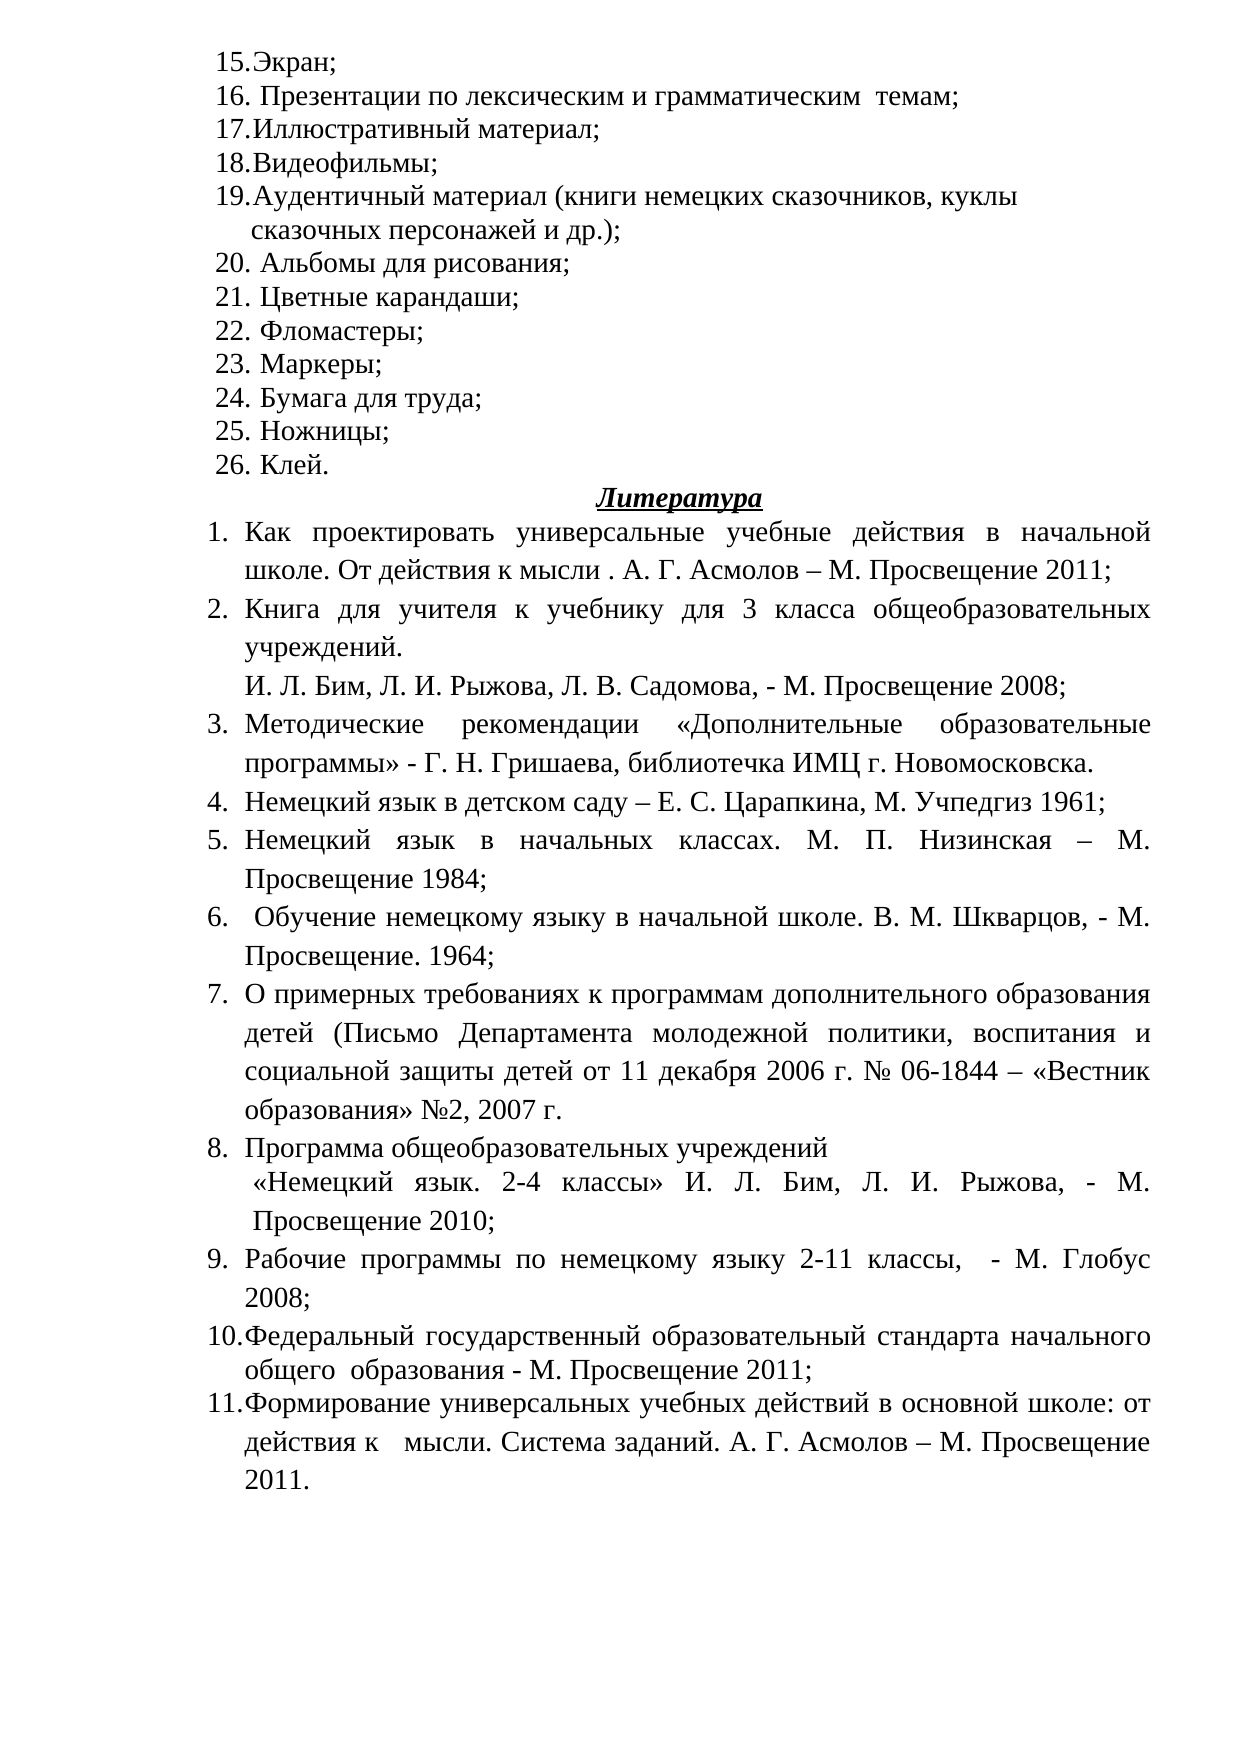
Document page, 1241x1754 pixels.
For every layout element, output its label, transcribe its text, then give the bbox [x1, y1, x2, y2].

list Ножницы; [215, 413, 1152, 447]
list Программа общеобразовательных учреждений [207, 1131, 1152, 1164]
list Видеофильмы; [215, 145, 1152, 178]
list Немецкий язык в начальных классах. М. П. Низинская – М. Просвещение 1984; [207, 822, 1152, 894]
list Презентации по лексическим и грамматическим темам; [215, 78, 1152, 111]
list Маркеры; [215, 346, 1152, 380]
list Экран; [215, 44, 1152, 78]
list И. Л. Бим, Л. И. Рыжова, Л. В. Садомова, - М. Просвещение 2008; [244, 668, 1152, 702]
list Аудентичный материал (книги немецких сказочников, куклы [215, 178, 1152, 212]
list Немецкий язык в детском саду – Е. С. Царапкина, М. Учпедгиз 1961; [207, 784, 1152, 817]
list Литература [207, 480, 1152, 514]
list Методические рекомендации «Дополнительные образовательные программы» - Г. Н. Гришаева, библиотечка ИМЦ г. Новомосковска. [207, 707, 1152, 779]
list О примерных требованиях к программам дополнительного образования детей (Письмо Департамента молодежной политики, воспитания и социальной защиты детей от 11 декабря 2006 г. № 06-1844 – «Вестник образования» №2, 2007 г. [207, 976, 1152, 1126]
list сказочных персонажей и др.); [207, 212, 1152, 246]
list Клей. [215, 447, 1152, 480]
list Рабочие программы по немецкому языку 2-11 классы, - М. Глобус 2008; [207, 1241, 1152, 1313]
list Бумага для труда; [215, 380, 1152, 413]
list Обучение немецкому языку в начальной школе. В. М. Шкварцов, - М. Просвещение. 1964; [207, 899, 1152, 971]
list Формирование универсальных учебных действий в основной школе: от действия к мысли. Система заданий. А. Г. Асмолов – М. Просвещение 2011. [207, 1385, 1152, 1496]
list Федеральный государственный образовательный стандарта начального общего образования - М. Просвещение 2011; [207, 1318, 1152, 1385]
list Фломастеры; [215, 313, 1152, 346]
list Цветные карандаши; [215, 279, 1152, 313]
list Как проектировать универсальные учебные действия в начальной школе. От действия к мысли . А. Г. Асмолов – М. Просвещение 2011; [207, 514, 1152, 586]
list Альбомы для рисования; [215, 246, 1152, 279]
list Книга для учителя к учебнику для 3 класса общеобразовательных учреждений. [207, 591, 1152, 663]
list «Немецкий язык. 2-4 классы» И. Л. Бим, Л. И. Рыжова, - М. Просвещение 2010; [252, 1164, 1152, 1236]
list Иллюстративный материал; [215, 111, 1152, 145]
